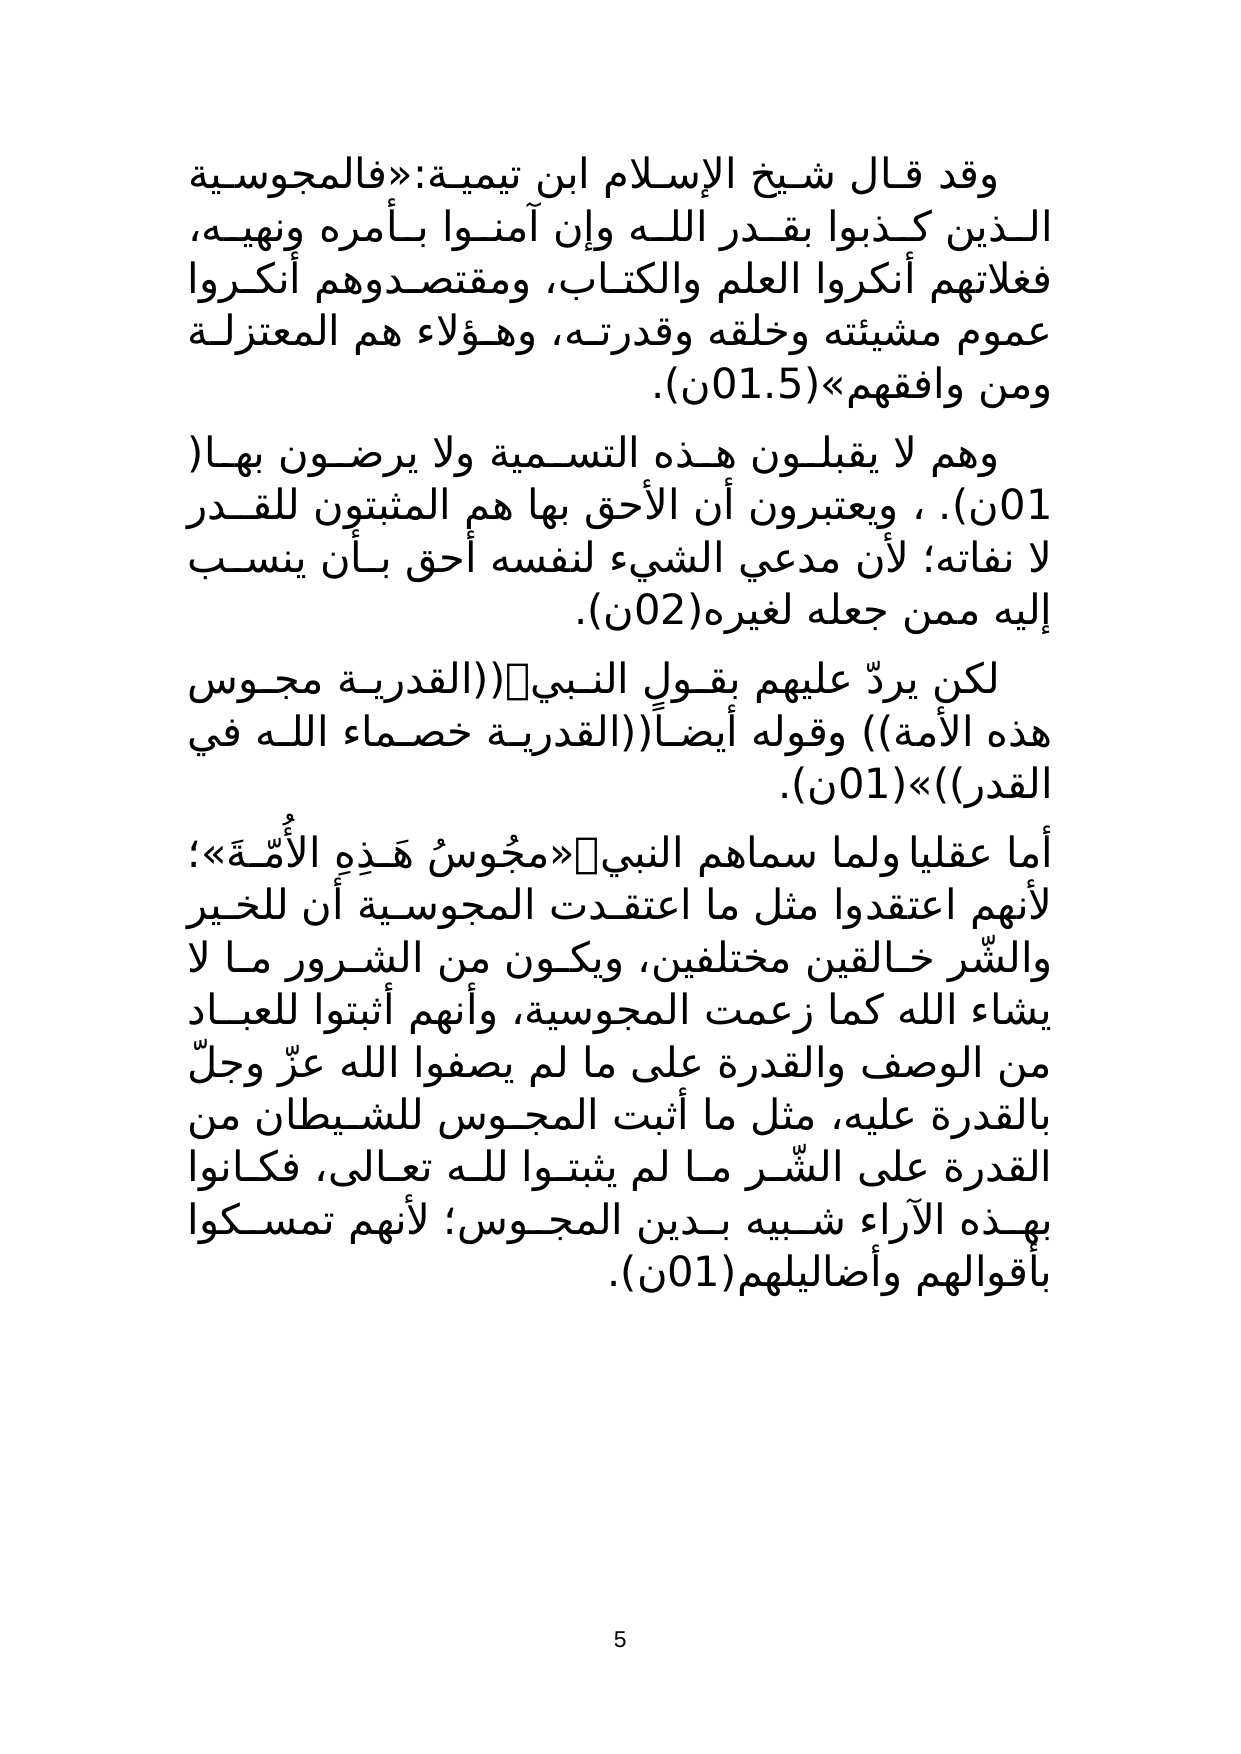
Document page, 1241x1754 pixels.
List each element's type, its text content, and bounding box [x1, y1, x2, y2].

text وقد قال شيخ الإسلام ابن تيمية:«فالمجوسية الذين كذبوا بقدر الله وإن آمنوا بأمره ونهيه، فغلاتهم أنكروا العلم والكتاب، ومقتصدوهم أنكروا عموم مشيئته وخلقه وقدرته، وهؤلاء هم المعتزلة ومن وافقهم»(01.5ن). [187, 150, 1053, 408]
text أما عقليا ولما سماهم النبي«مجُوسُ هَذِهِ الأُمّةَ»؛ لأنهم اعتقدوا مثل ما اعتقدت المجوسية أن للخير والشّر خالقين مختلفين، ويكون من الشرور ما لا يشاء الله كما زعمت المجوسية، وأنهم أثبتوا للعباد من الوصف والقدرة على ما لم يصفوا الله عزّ وجلّ بالقدرة عليه، مثل ما أثبت المجوس للشيطان من القدرة على الشّر ما لم يثبتوا لله تعالى، فكانوا بهذه الآراء شبيه بدين المجوس؛ لأنهم تمسكوا بأقوالهم وأضاليلهم(01ن). [187, 829, 1053, 1296]
text لكن يردّ عليهم بقول النبي((القدرية مجوس هذه الأمة)) وقوله أيضاً((القدرية خصماء الله في القدر))»(01ن). [187, 655, 1053, 808]
text وهم لا يقبلون هذه التسمية ولا يرضون بها(01ن). ، ويعتبرون أن الأحق بها هم المثبتون للقدر لا نفاته؛ لأن مدعي الشيء لنفسه أحق بأن ينسب إليه ممن جعله لغيره(02ن). [187, 429, 1053, 634]
